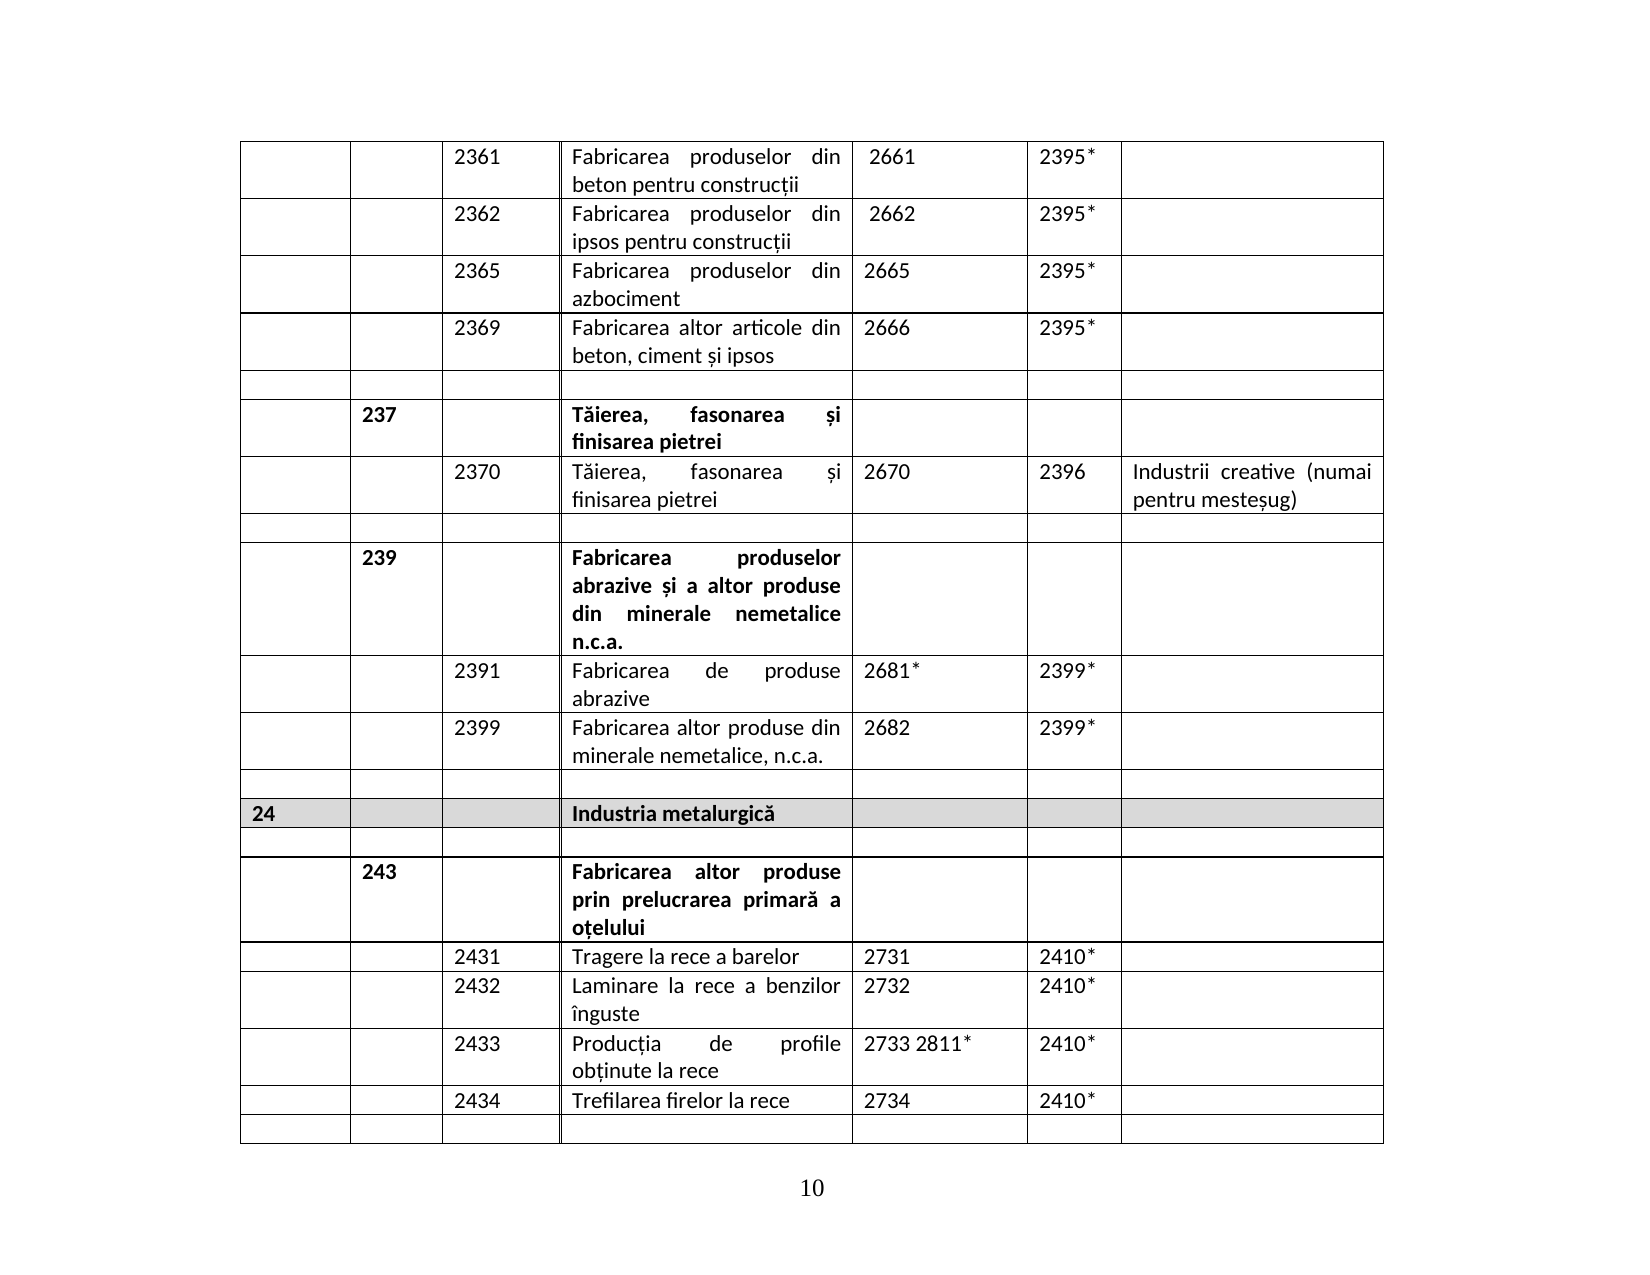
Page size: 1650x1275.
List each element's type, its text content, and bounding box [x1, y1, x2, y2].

table_cell 2733 2811* [853, 1029, 1027, 1085]
table_cell [351, 972, 442, 1028]
table_cell [853, 799, 1027, 827]
table_cell [241, 514, 350, 542]
table_cell [853, 828, 1027, 856]
table_cell [351, 828, 442, 856]
table_cell [241, 256, 350, 312]
table_cell Fabricarea altor produse prin prelucrarea primară a oţelului [562, 858, 852, 941]
table_cell [1028, 828, 1121, 856]
table_cell [853, 1115, 1027, 1143]
table_cell [241, 199, 350, 255]
table_cell 2662 [853, 199, 1027, 255]
table_cell [443, 828, 559, 856]
table_cell [241, 943, 350, 971]
table_cell 239 [351, 543, 442, 655]
table_cell [241, 713, 350, 769]
table_cell [1122, 828, 1383, 856]
table_cell [1122, 371, 1383, 399]
table_cell [1122, 858, 1383, 941]
table_cell [351, 713, 442, 769]
table_cell [351, 943, 442, 971]
table_cell [351, 256, 442, 312]
table_cell 2681* [853, 656, 1027, 712]
table_cell [241, 371, 350, 399]
table_cell [241, 142, 350, 198]
table_cell [562, 770, 852, 798]
table_cell Fabricarea produselor din azbociment [562, 256, 852, 312]
table_cell [1122, 543, 1383, 655]
table_cell Tăierea, fasonarea şi finisarea pietrei [562, 457, 852, 513]
table_cell 2395* [1028, 142, 1121, 198]
table_cell [1122, 400, 1383, 456]
table_cell Fabricarea produselor abrazive şi a altor produse din minerale nemetalice n.c.a. [562, 543, 852, 655]
table_cell [1122, 1029, 1383, 1085]
table_cell [351, 199, 442, 255]
table_cell [1122, 1115, 1383, 1143]
table_cell [443, 400, 559, 456]
table_cell 2399* [1028, 656, 1121, 712]
table_cell [443, 514, 559, 542]
table_cell [1028, 514, 1121, 542]
table_cell [351, 457, 442, 513]
table_cell [443, 1115, 559, 1143]
table_cell [241, 858, 350, 941]
table_cell Fabricarea produselor din beton pentru construcţii [562, 142, 852, 198]
table_cell [241, 828, 350, 856]
table_cell [562, 828, 852, 856]
table_cell [351, 1086, 442, 1114]
table_cell 2431 [443, 943, 559, 971]
table_cell [351, 799, 442, 827]
table_cell [853, 543, 1027, 655]
table_cell Industrii creative (numai pentru mesteșug) [1122, 457, 1383, 513]
table_cell 2661 [853, 142, 1027, 198]
table_cell [1122, 514, 1383, 542]
table_cell 2734 [853, 1086, 1027, 1114]
table_cell [351, 1115, 442, 1143]
table_cell 2365 [443, 256, 559, 312]
table_cell Fabricarea produselor din ipsos pentru construcţii [562, 199, 852, 255]
table_cell 2432 [443, 972, 559, 1028]
table_cell [351, 371, 442, 399]
table_cell 2395* [1028, 256, 1121, 312]
table_cell 237 [351, 400, 442, 456]
table_cell [853, 858, 1027, 941]
table_cell 2399 [443, 713, 559, 769]
table_cell 2370 [443, 457, 559, 513]
table_cell [241, 656, 350, 712]
table_cell 243 [351, 858, 442, 941]
table_cell [241, 770, 350, 798]
table_cell [1122, 142, 1383, 198]
table_cell [1028, 799, 1121, 827]
table_cell [351, 656, 442, 712]
table_cell [241, 972, 350, 1028]
table_cell [1122, 770, 1383, 798]
table_cell [1122, 713, 1383, 769]
table_cell [443, 799, 559, 827]
table_cell [562, 1115, 852, 1143]
table_cell [853, 400, 1027, 456]
table_cell 2410* [1028, 1029, 1121, 1085]
table_cell [351, 314, 442, 369]
table_cell 2361 [443, 142, 559, 198]
table_cell [562, 371, 852, 399]
table_cell Laminare la rece a benzilor înguste [562, 972, 852, 1028]
table_cell 2395* [1028, 314, 1121, 369]
table_cell [1028, 858, 1121, 941]
table_cell 2395* [1028, 199, 1121, 255]
table_cell 2410* [1028, 943, 1121, 971]
table_cell [241, 457, 350, 513]
table_cell 2731 [853, 943, 1027, 971]
table_cell [241, 314, 350, 369]
table_cell 2369 [443, 314, 559, 369]
table_cell [1122, 1086, 1383, 1114]
table_cell 2391 [443, 656, 559, 712]
table_cell 2670 [853, 457, 1027, 513]
table_cell 2399* [1028, 713, 1121, 769]
table_cell [853, 770, 1027, 798]
table_cell [443, 858, 559, 941]
table_cell [1028, 543, 1121, 655]
table_cell 2682 [853, 713, 1027, 769]
table_cell [1122, 656, 1383, 712]
table_cell Fabricarea altor produse din minerale nemetalice, n.c.a. [562, 713, 852, 769]
table_cell [1122, 943, 1383, 971]
table_cell [241, 1115, 350, 1143]
table_cell [1122, 314, 1383, 369]
table_cell 2665 [853, 256, 1027, 312]
table_cell [351, 1029, 442, 1085]
table_cell [241, 400, 350, 456]
table_cell [1122, 799, 1383, 827]
table_cell 2410* [1028, 972, 1121, 1028]
table_cell [1028, 371, 1121, 399]
table_cell [241, 1086, 350, 1114]
table_cell [1028, 400, 1121, 456]
table_cell 2434 [443, 1086, 559, 1114]
table_cell [1122, 972, 1383, 1028]
table_cell 2666 [853, 314, 1027, 369]
table_cell [1028, 1115, 1121, 1143]
table_cell [443, 770, 559, 798]
table_cell [1028, 770, 1121, 798]
table_cell [562, 514, 852, 542]
table_cell [351, 770, 442, 798]
table_cell [853, 371, 1027, 399]
table_cell [241, 1029, 350, 1085]
table_cell [1122, 256, 1383, 312]
table_cell 2396 [1028, 457, 1121, 513]
table_cell 2362 [443, 199, 559, 255]
table_cell Tăierea, fasonarea şi finisarea pietrei [562, 400, 852, 456]
table_cell 2732 [853, 972, 1027, 1028]
table_cell Industria metalurgică [562, 799, 852, 827]
table_cell [351, 514, 442, 542]
table_cell Trefilarea firelor la rece [562, 1086, 852, 1114]
table_cell [853, 514, 1027, 542]
table_cell 2410* [1028, 1086, 1121, 1114]
table_cell Tragere la rece a barelor [562, 943, 852, 971]
table_cell [351, 142, 442, 198]
table_cell 2433 [443, 1029, 559, 1085]
table_cell Fabricarea de produse abrazive [562, 656, 852, 712]
table_cell [1122, 199, 1383, 255]
table_cell [443, 371, 559, 399]
table_cell [443, 543, 559, 655]
table_cell Fabricarea altor articole din beton, ciment şi ipsos [562, 314, 852, 369]
table_cell Producţia de profile obţinute la rece [562, 1029, 852, 1085]
table_cell [241, 543, 350, 655]
table_cell 24 [241, 799, 350, 827]
